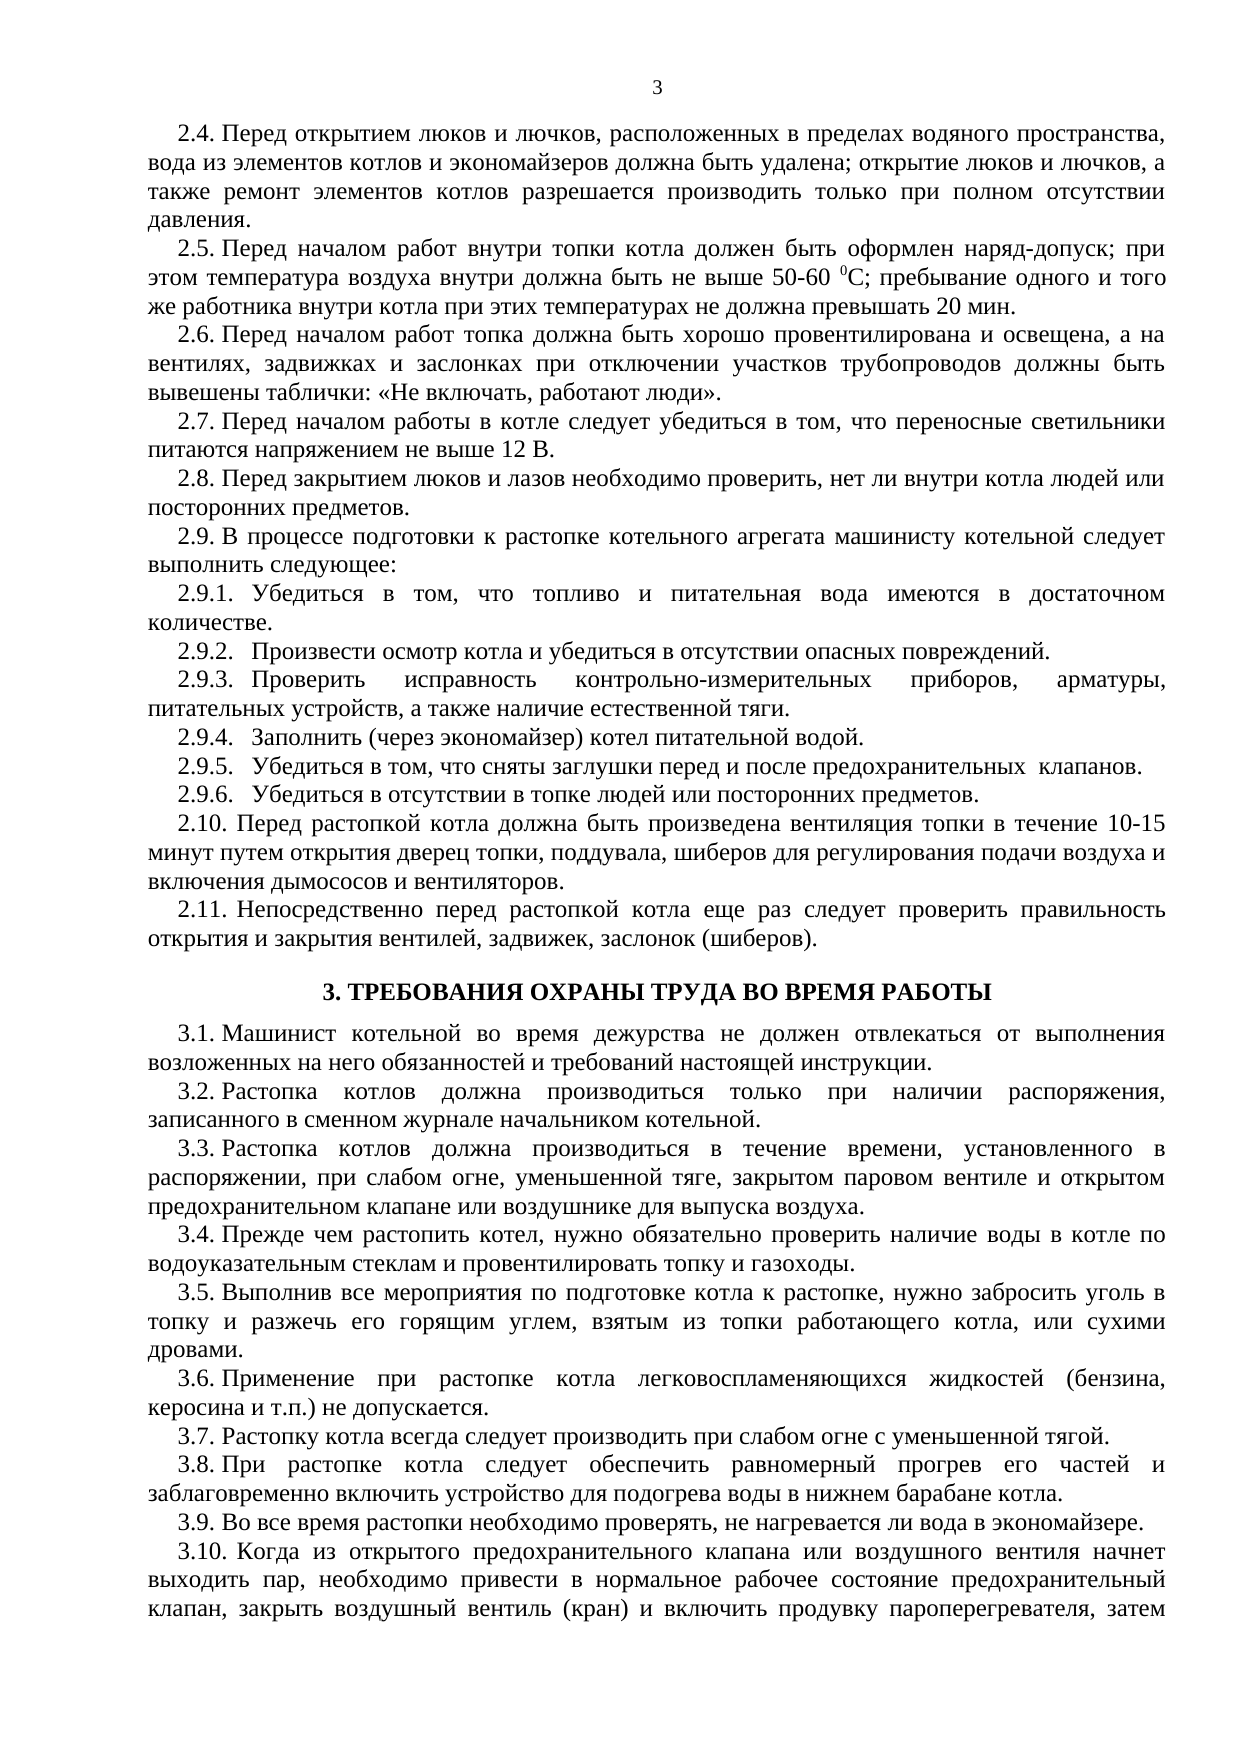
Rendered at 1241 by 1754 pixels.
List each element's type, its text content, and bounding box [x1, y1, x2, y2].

list Выполнив все мероприятия по подготовке котла к растопке, нужно забросить уголь в топку и разжечь его горящим углем, взятым из топки работающего котла, или сухими дровами. [148, 1277, 1167, 1363]
list Убедиться в отсутствии в топке людей или посторонних предметов. [148, 779, 1167, 808]
list Перед открытием люков и лючков, расположенных в пределах водяного пространства, вода из элементов котлов и экономайзеров должна быть удалена; открытие люков и лючков, а также ремонт элементов котлов разрешается производить только при полном отсутствии давления. [148, 118, 1167, 233]
list При растопке котла следует обеспечить равномерный прогрев его частей и заблаговременно включить устройство для подогрева воды в нижнем барабане котла. [148, 1449, 1167, 1507]
list Произвести осмотр котла и убедиться в отсутствии опасных повреждений. [148, 636, 1167, 664]
list Непосредственно перед растопкой котла еще раз следует проверить правильность открытия и закрытия вентилей, задвижек, заслонок (шиберов). [148, 894, 1167, 952]
list Перед началом работы в котле следует убедиться в том, что переносные светильники питаются напряжением не выше 12 В. [148, 406, 1167, 463]
list Растопку котла всегда следует производить при слабом огне с уменьшенной тягой. [148, 1421, 1167, 1449]
list Убедиться в том, что сняты заглушки перед и после предохранительных клапанов. [148, 751, 1167, 779]
list Перед началом работ внутри топки котла должен быть оформлен наряд-допуск; при этом температура воздуха внутри должна быть не выше 50-60 0С; пребывание одного и того же работника внутри котла при этих температурах не должна превышать 20 мин. [148, 233, 1167, 319]
text 3. ТРЕБОВАНИЯ ОХРАНЫ ТРУДА ВО ВРЕМЯ РАБОТЫ [148, 977, 1167, 1006]
list Проверить исправность контрольно-измерительных приборов, арматуры, питательных устройств, а также наличие естественной тяги. [148, 664, 1167, 722]
list Перед растопкой котла должна быть произведена вентиляция топки в течение 10-15 минут путем открытия дверец топки, поддувала, шиберов для регулирования подачи воздуха и включения дымососов и вентиляторов. [148, 808, 1167, 894]
list Применение при растопке котла легковоспламеняющихся жидкостей (бензина, керосина и т.п.) не допускается. [148, 1363, 1167, 1421]
list Заполнить (через экономайзер) котел питательной водой. [148, 722, 1167, 751]
list Прежде чем растопить котел, нужно обязательно проверить наличие воды в котле по водоуказательным стеклам и провентилировать топку и газоходы. [148, 1219, 1167, 1277]
list Растопка котлов должна производиться в течение времени, установленного в распоряжении, при слабом огне, уменьшенной тяге, закрытом паровом вентиле и открытом предохранительном клапане или воздушнике для выпуска воздуха. [148, 1133, 1167, 1219]
list Убедиться в том, что топливо и питательная вода имеются в достаточном количестве. [148, 578, 1167, 636]
list Во все время растопки необходимо проверять, не нагревается ли вода в экономайзере. [148, 1507, 1167, 1536]
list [148, 1536, 1167, 1622]
list Машинист котельной во время дежурства не должен отвлекаться от выполнения возложенных на него обязанностей и требований настоящей инструкции. [148, 1018, 1167, 1076]
list Перед закрытием люков и лазов необходимо проверить, нет ли внутри котла людей или посторонних предметов. [148, 463, 1167, 521]
list Перед началом работ топка должна быть хорошо провентилирована и освещена, а на вентилях, задвижках и заслонках при отключении участков трубопроводов должны быть вывешены таблички: «Не включать, работают люди». [148, 319, 1167, 406]
list В процессе подготовки к растопке котельного агрегата машинисту котельной следует выполнить следующее: [148, 521, 1167, 578]
list Растопка котлов должна производиться только при наличии распоряжения, записанного в сменном журнале начальником котельной. [148, 1076, 1167, 1133]
